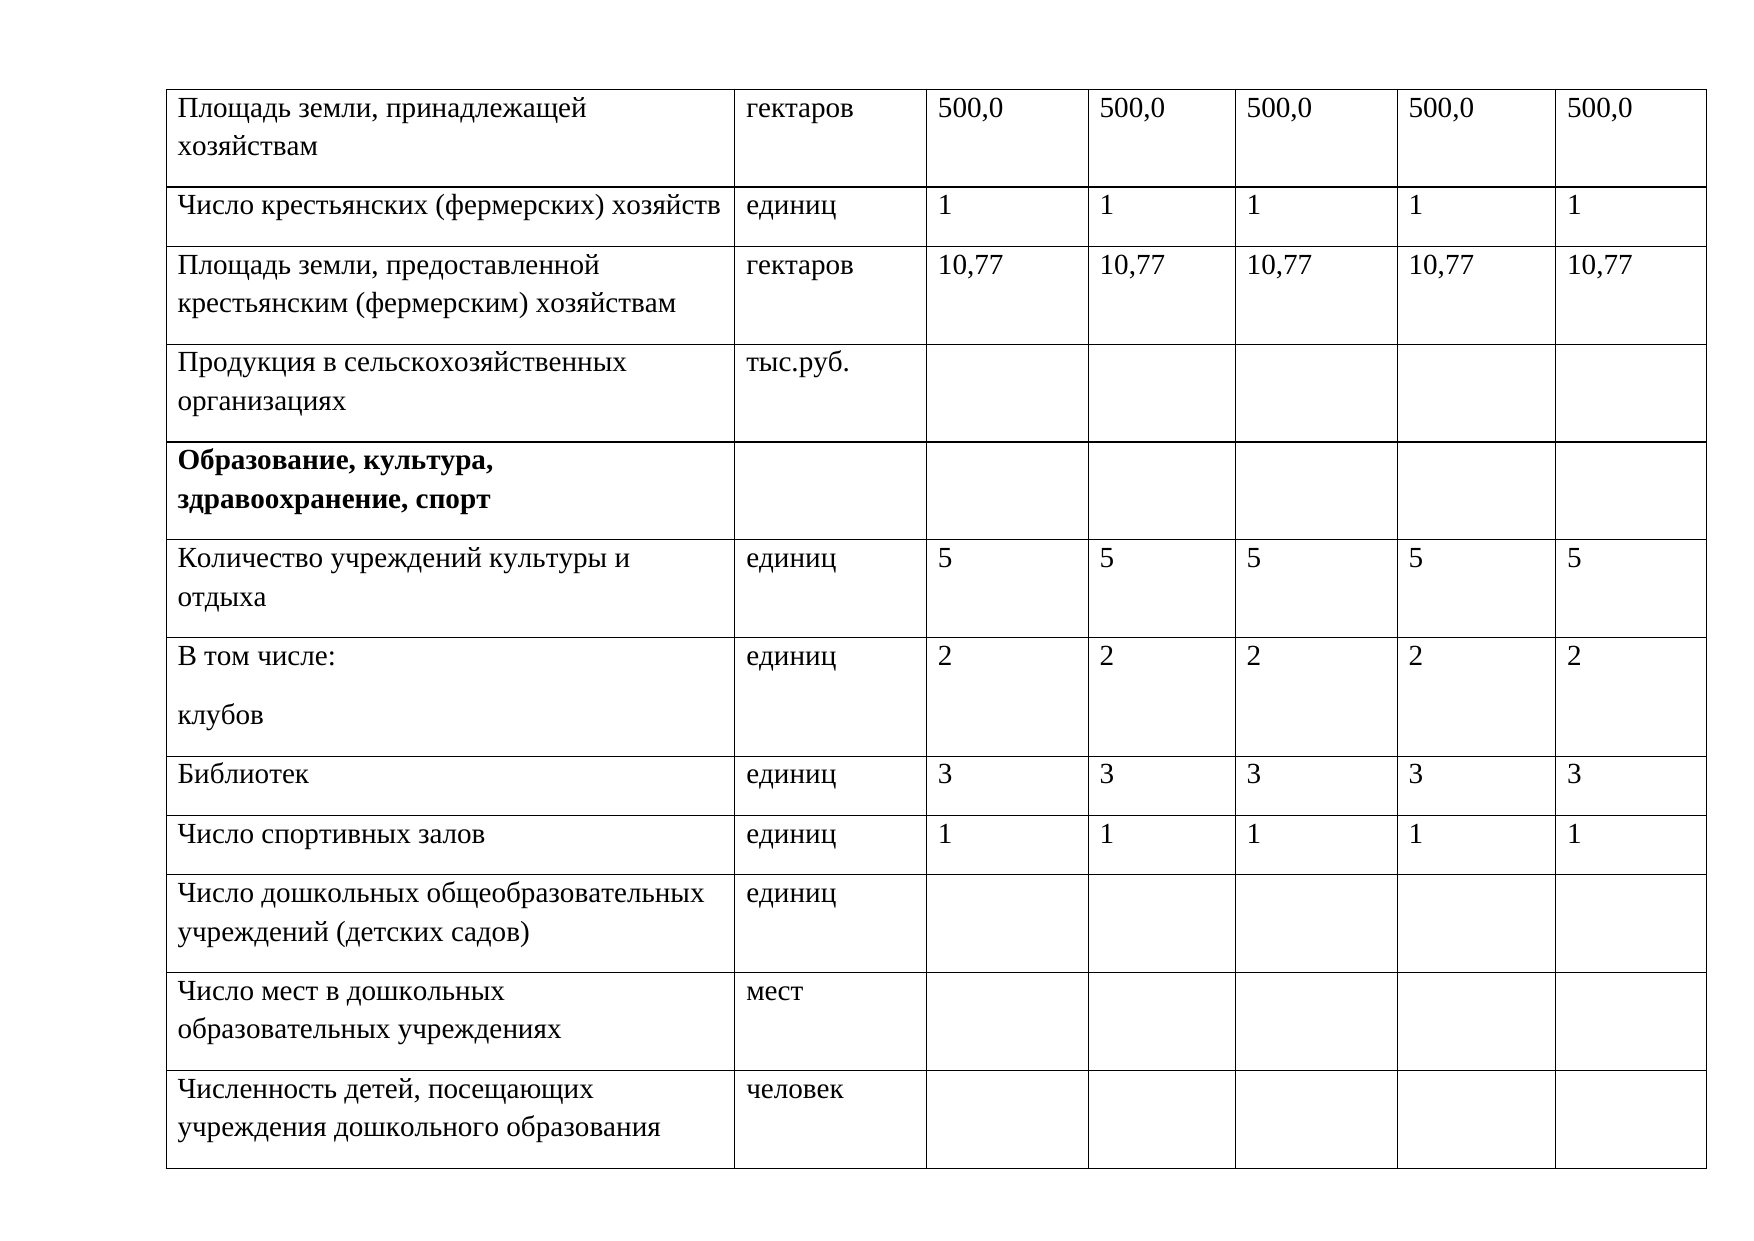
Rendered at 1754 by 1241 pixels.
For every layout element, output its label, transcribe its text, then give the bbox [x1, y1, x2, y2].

table_cell 3 [927, 757, 1088, 815]
table_cell 500,0 [1236, 90, 1397, 186]
table_cell 1 [927, 816, 1088, 874]
table_cell 2 [1398, 638, 1555, 756]
table_cell [1556, 1071, 1706, 1168]
table_cell 1 [1089, 188, 1235, 246]
table_cell единиц [735, 875, 926, 972]
table_cell 10,77 [927, 247, 1088, 343]
table_cell 2 [1089, 638, 1235, 756]
table_cell 5 [1556, 540, 1706, 637]
table_cell В том числе: клубов [167, 638, 734, 756]
table_cell 5 [1089, 540, 1235, 637]
table_cell [927, 443, 1088, 539]
table_cell [1089, 1071, 1235, 1168]
table_cell 500,0 [1398, 90, 1555, 186]
table_cell 1 [1556, 188, 1706, 246]
table_cell 3 [1398, 757, 1555, 815]
table_cell 10,77 [1236, 247, 1397, 343]
table_cell 5 [1398, 540, 1555, 637]
table_cell 10,77 [1089, 247, 1235, 343]
table_cell [1556, 875, 1706, 972]
table_cell 3 [1089, 757, 1235, 815]
table_cell единиц [735, 757, 926, 815]
table_cell 3 [1556, 757, 1706, 815]
table_cell [1089, 973, 1235, 1070]
table_cell [1236, 443, 1397, 539]
table_cell 2 [927, 638, 1088, 756]
table_cell Численность детей, посещающих учреждения дошкольного образования [167, 1071, 734, 1168]
table_cell Число спортивных залов [167, 816, 734, 874]
table_cell Продукция в сельскохозяйственных организациях [167, 345, 734, 441]
table_cell [1556, 973, 1706, 1070]
table_cell единиц [735, 638, 926, 756]
table_cell [927, 345, 1088, 441]
table_cell [1236, 973, 1397, 1070]
table_cell мест [735, 973, 926, 1070]
table_cell [1089, 443, 1235, 539]
table_cell гектаров [735, 247, 926, 343]
table_cell [1398, 1071, 1555, 1168]
table_cell 1 [1089, 816, 1235, 874]
table_cell [927, 875, 1088, 972]
table_cell 500,0 [1089, 90, 1235, 186]
table_cell 2 [1236, 638, 1397, 756]
table_cell [1398, 875, 1555, 972]
table_cell [1398, 345, 1555, 441]
table_cell [1236, 345, 1397, 441]
table_cell тыс.руб. [735, 345, 926, 441]
table_cell [735, 443, 926, 539]
table_cell 10,77 [1556, 247, 1706, 343]
table_cell [1556, 345, 1706, 441]
table_cell 500,0 [1556, 90, 1706, 186]
table_cell 1 [927, 188, 1088, 246]
table_cell 1 [1236, 188, 1397, 246]
table_cell 1 [1398, 816, 1555, 874]
table_cell [1236, 875, 1397, 972]
table_cell 2 [1556, 638, 1706, 756]
table_cell Образование, культура, здравоохранение, спорт [167, 443, 734, 539]
table_cell 5 [1236, 540, 1397, 637]
table_cell [1398, 443, 1555, 539]
table_cell 1 [1398, 188, 1555, 246]
table_cell единиц [735, 540, 926, 637]
table_cell Число крестьянских (фермерских) хозяйств [167, 188, 734, 246]
table_cell 1 [1236, 816, 1397, 874]
table_cell 3 [1236, 757, 1397, 815]
table_cell 5 [927, 540, 1088, 637]
table_cell 500,0 [927, 90, 1088, 186]
table_cell Площадь земли, принадлежащей хозяйствам [167, 90, 734, 186]
table_cell [1556, 443, 1706, 539]
table_cell [1089, 345, 1235, 441]
table_cell единиц [735, 188, 926, 246]
table_cell 10,77 [1398, 247, 1555, 343]
table_cell Библиотек [167, 757, 734, 815]
table_cell Площадь земли, предоставленной крестьянским (фермерским) хозяйствам [167, 247, 734, 343]
table_cell Число дошкольных общеобразовательных учреждений (детских садов) [167, 875, 734, 972]
table_cell [927, 1071, 1088, 1168]
table_cell [1089, 875, 1235, 972]
table_cell [1398, 973, 1555, 1070]
table_cell единиц [735, 816, 926, 874]
table_cell [927, 973, 1088, 1070]
table_cell Количество учреждений культуры и отдыха [167, 540, 734, 637]
table_cell 1 [1556, 816, 1706, 874]
table_cell Число мест в дошкольных образовательных учреждениях [167, 973, 734, 1070]
table_cell гектаров [735, 90, 926, 186]
table_cell человек [735, 1071, 926, 1168]
table_cell [1236, 1071, 1397, 1168]
